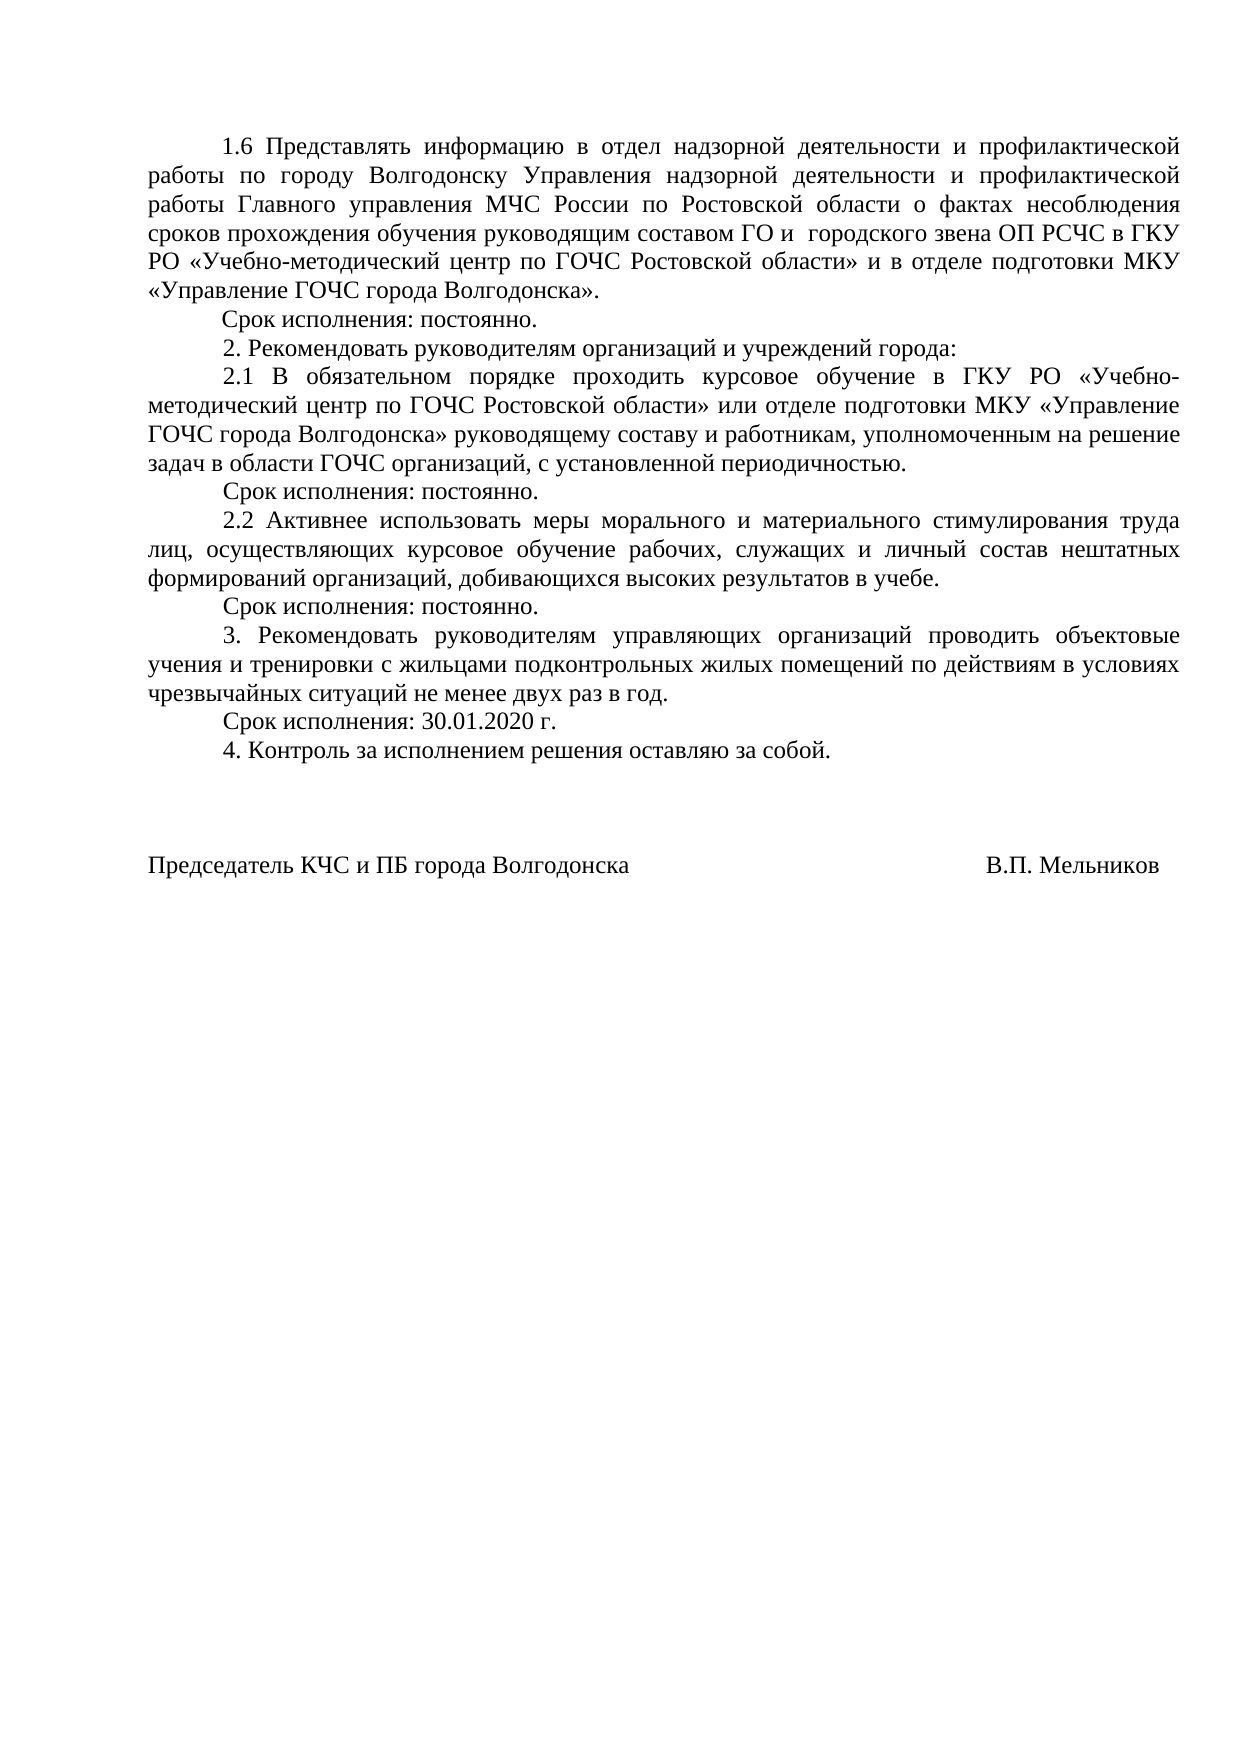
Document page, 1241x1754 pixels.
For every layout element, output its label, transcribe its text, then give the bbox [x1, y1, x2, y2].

text 1.6 Представлять информацию в отдел надзорной деятельности и профилактической работы по городу Волгодонску Управления надзорной деятельности и профилактической работы Главного управления МЧС России по Ростовской области о фактах несоблюдения сроков прохождения обучения руководящим составом ГО и городского звена ОП РСЧС в ГКУ РО «Учебно-методический центр по ГОЧС Ростовской области» и в отделе подготовки МКУ «Управление ГОЧС города Волгодонска». [148, 131, 1181, 304]
text Срок исполнения: постоянно. [148, 304, 1181, 333]
text 2.1 В обязательном порядке проходить курсовое обучение в ГКУ РО «Учебно-методический центр по ГОЧС Ростовской области» или отделе подготовки МКУ «Управление ГОЧС города Волгодонска» руководящему составу и работникам, уполномоченным на решение задач в области ГОЧС организаций, с установленной периодичностью. [148, 361, 1181, 476]
text Срок исполнения: постоянно. [148, 476, 1181, 505]
text 4. Контроль за исполнением решения оставляю за собой. [148, 735, 1137, 764]
text 2.2 Активнее использовать меры морального и материального стимулирования труда лиц, осуществляющих курсовое обучение рабочих, служащих и личный состав нештатных формирований организаций, добивающихся высоких результатов в учебе. [148, 505, 1181, 591]
text 2. Рекомендовать руководителям организаций и учреждений города: [148, 333, 1181, 361]
text Председатель КЧС и ПБ города Волгодонска В.П. Мельников [148, 850, 1181, 879]
text Срок исполнения: 30.01.2020 г. [148, 706, 1181, 735]
text 3. Рекомендовать руководителям управляющих организаций проводить объектовые учения и тренировки с жильцами подконтрольных жилых помещений по действиям в условиях чрезвычайных ситуаций не менее двух раз в год. [148, 620, 1181, 706]
text Срок исполнения: постоянно. [148, 591, 1181, 620]
